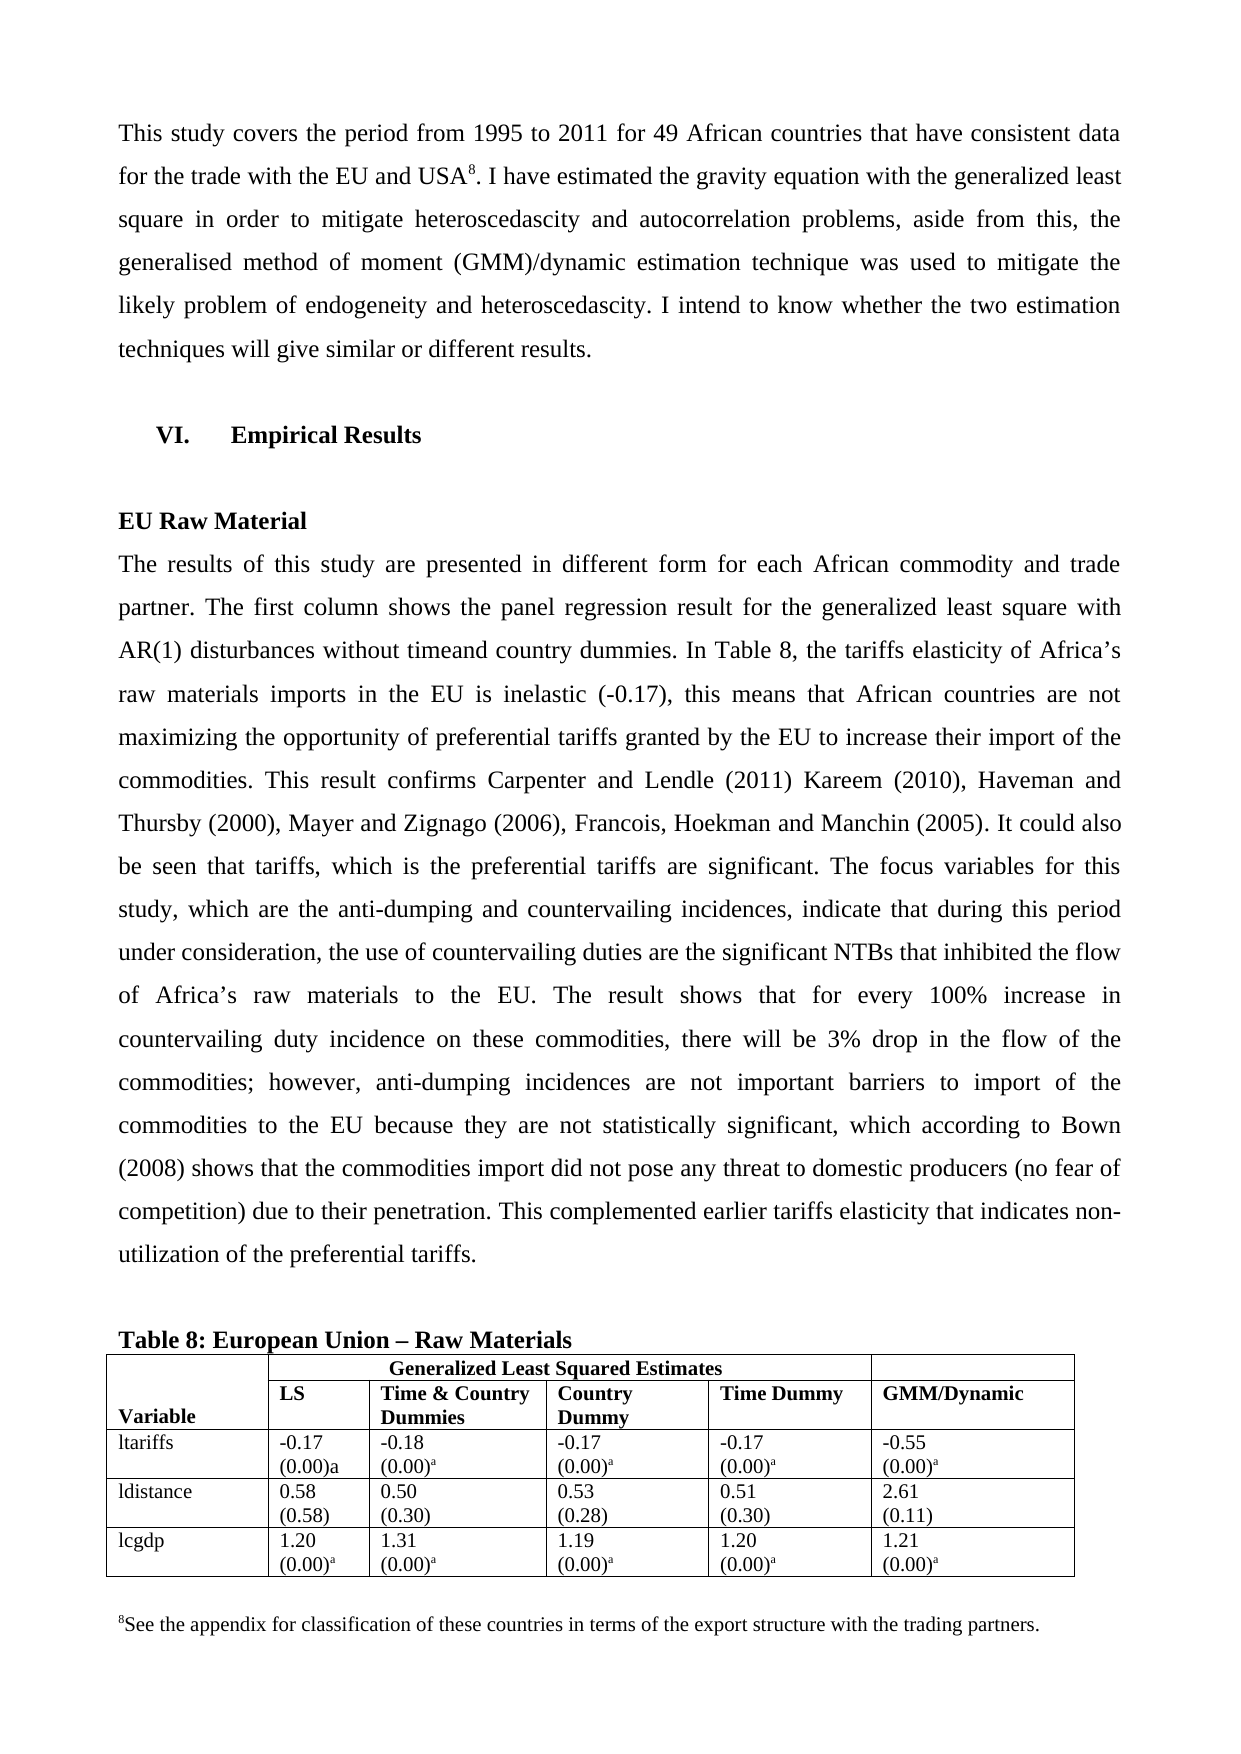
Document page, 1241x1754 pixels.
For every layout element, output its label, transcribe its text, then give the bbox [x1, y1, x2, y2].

table_cell -0.55 (0.00)a [872, 1430, 1074, 1478]
table_header Generalized Least Squared Estimates [269, 1355, 871, 1379]
text This study covers the period from 1995 to 2011 for 49 African countries that have consistent data for the trade with the EU and USA. I have estimated the gravity equation with the generalized least square in order to mitigate heteroscedascity and autocorrelation problems, aside from this, the generalised method of moment (GMM)/dynamic estimation technique was used to mitigate the likely problem of endogeneity and heteroscedascity. I intend to know whether the two estimation techniques will give similar or different results. [118, 118, 1122, 362]
table_header [872, 1355, 1074, 1379]
text Table 8: European Union – Raw Materials [118, 1326, 1122, 1354]
list Empirical Results [156, 420, 1122, 449]
table_cell Country Dummy [547, 1381, 708, 1429]
text EU Raw Material [118, 506, 1122, 535]
table_cell -0.17 (0.00)a [709, 1430, 871, 1478]
table_cell LS [269, 1381, 369, 1429]
text The results of this study are presented in different form for each African commodity and trade partner. The first column shows the panel regression result for the generalized least square with AR(1) disturbances without timeand country dummies. In Table 8, the tariffs elasticity of Africa’s raw materials imports in the EU is inelastic (-0.17), this means that African countries are not maximizing the opportunity of preferential tariffs granted by the EU to increase their import of the commodities. This result confirms Carpenter and Lendle (2011) Kareem (2010), Haveman and Thursby (2000), Mayer and Zignago (2006), Francois, Hoekman and Manchin (2005). It could also be seen that tariffs, which is the preferential tariffs are significant. The focus variables for this study, which are the anti-dumping and countervailing incidences, indicate that during this period under consideration, the use of countervailing duties are the significant NTBs that inhibited the flow of Africa’s raw materials to the EU. The result shows that for every 100% increase in countervailing duty incidence on these commodities, there will be 3% drop in the flow of the commodities; however, anti-dumping incidences are not important barriers to import of the commodities to the EU because they are not statistically significant, which according to Bown (2008) shows that the commodities import did not pose any threat to domestic producers (no fear of competition) due to their penetration. This complemented earlier tariffs elasticity that indicates non-utilization of the preferential tariffs. [118, 549, 1122, 1268]
table_cell lcgdp [107, 1528, 268, 1576]
table_cell 0.58 (0.58) [269, 1479, 369, 1527]
table_cell 0.53 (0.28) [547, 1479, 708, 1527]
table_cell ltariffs [107, 1430, 268, 1478]
table_header Variable [107, 1355, 268, 1429]
table_cell 1.19 (0.00)a [547, 1528, 708, 1576]
table_cell -0.17 (0.00)a [547, 1430, 708, 1478]
table_cell -0.18 (0.00)a [370, 1430, 546, 1478]
table_cell 0.50 (0.30) [370, 1479, 546, 1527]
table_cell ldistance [107, 1479, 268, 1527]
table_cell 1.21 (0.00)a [872, 1528, 1074, 1576]
table_cell 1.20 (0.00)a [269, 1528, 369, 1576]
table_cell GMM/Dynamic [872, 1381, 1074, 1429]
table_cell 0.51 (0.30) [709, 1479, 871, 1527]
table_cell 1.20 (0.00)a [709, 1528, 871, 1576]
table_cell -0.17 (0.00)a [269, 1430, 369, 1478]
table_cell Time & Country Dummies [370, 1381, 546, 1429]
table_cell 2.61 (0.11) [872, 1479, 1074, 1527]
table_cell 1.31 (0.00)a [370, 1528, 546, 1576]
table_cell Time Dummy [709, 1381, 871, 1429]
